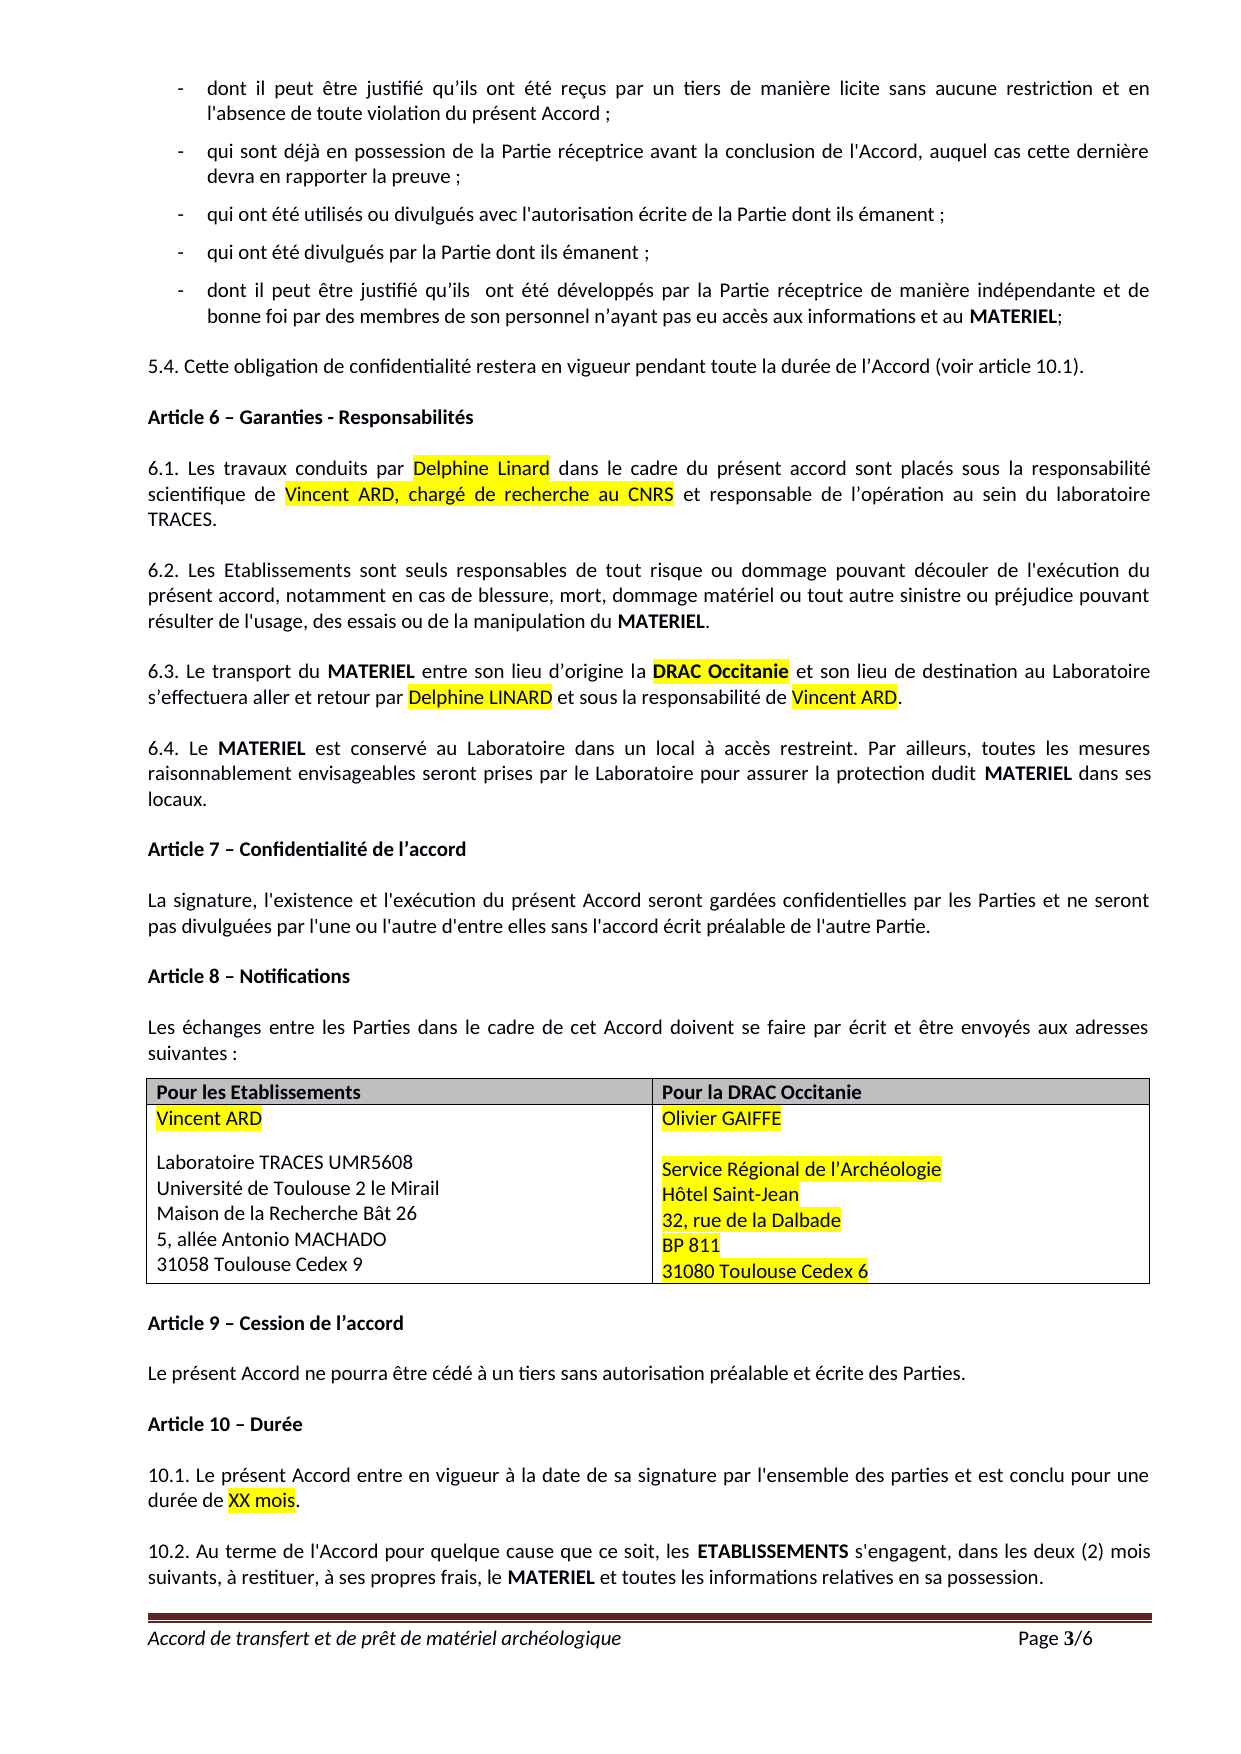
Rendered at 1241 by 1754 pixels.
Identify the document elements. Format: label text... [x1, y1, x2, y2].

table_header Pour les Etablissements [147, 1079, 652, 1104]
text Les échanges entre les Parties dans le cadre de cet Accord doivent se faire par écrit et être envoyés aux adresses suivantes : [148, 1014, 1152, 1065]
text 10.1. Le présent Accord entre en vigueur à la date de sa signature par l'ensemble des parties et est conclu pour une durée de XX mois. [148, 1462, 1152, 1513]
text 6.3. Le transport du MATERIEL entre son lieu d’origine la DRAC Occitanie et son lieu de destination au Laboratoire s’effectuera aller et retour par Delphine LINARD et sous la responsabilité de Vincent ARD. [148, 659, 1152, 709]
text La signature, l'existence et l'exécution du présent Accord seront gardées confidentielles par les Parties et ne seront pas divulguées par l'une ou l'autre d'entre elles sans l'accord écrit préalable de l'autre Partie. [148, 887, 1152, 938]
text Article 10 – Durée [148, 1411, 1152, 1437]
text Article 7 – Confidentialité de l’accord [148, 837, 1152, 862]
list dont il peut être justifié qu’ils ont été développés par la Partie réceptrice de manière indépendante et de bonne foi par des membres de son personnel n’ayant pas eu accès aux informations et au MATERIEL; [177, 277, 1152, 328]
table_header Pour la DRAC Occitanie [653, 1079, 1149, 1104]
table_cell Olivier GAIFFE Service Régional de l’Archéologie Hôtel Saint-Jean 32, rue de la Dalbade BP 811 31080 Toulouse Cedex 6 [653, 1105, 1149, 1283]
table_cell Vincent ARD Laboratoire TRACES UMR5608 Université de Toulouse 2 le Mirail Maison de la Recherche Bât 26 5, allée Antonio MACHADO 31058 Toulouse Cedex 9 [147, 1105, 652, 1283]
text Article 8 – Notifications [148, 964, 1152, 989]
list qui sont déjà en possession de la Partie réceptrice avant la conclusion de l'Accord, auquel cas cette dernière devra en rapporter la preuve ; [177, 138, 1152, 189]
text Le présent Accord ne pourra être cédé à un tiers sans autorisation préalable et écrite des Parties. [148, 1361, 1152, 1386]
text Article 9 – Cession de l’accord [148, 1310, 1152, 1335]
text 6.1. Les travaux conduits par Delphine Linard dans le cadre du présent accord sont placés sous la responsabilité scientifique de Vincent ARD, chargé de recherche au CNRS et responsable de l’opération au sein du laboratoire TRACES. [148, 455, 1152, 532]
text 6.4. Le MATERIEL est conservé au Laboratoire dans un local à accès restreint. Par ailleurs, toutes les mesures raisonnablement envisageables seront prises par le Laboratoire pour assurer la protection dudit MATERIEL dans ses locaux. [148, 735, 1152, 811]
text 5.4. Cette obligation de confidentialité restera en vigueur pendant toute la durée de l’Accord (voir article 10.1). [148, 354, 1152, 379]
list qui ont été utilisés ou divulgués avec l'autorisation écrite de la Partie dont ils émanent ; [177, 202, 1152, 227]
text 6.2. Les Etablissements sont seuls responsables de tout risque ou dommage pouvant découler de l'exécution du présent accord, notamment en cas de blessure, mort, dommage matériel ou tout autre sinistre ou préjudice pouvant résulter de l'usage, des essais ou de la manipulation du MATERIEL. [148, 557, 1152, 633]
text Article 6 – Garanties - Responsabilités [148, 404, 1152, 430]
list qui ont été divulgués par la Partie dont ils émanent ; [177, 239, 1152, 265]
text 10.2. Au terme de l'Accord pour quelque cause que ce soit, les ETABLISSEMENTS s'engagent, dans les deux (2) mois suivants, à restituer, à ses propres frais, le MATERIEL et toutes les informations relatives en sa possession. [148, 1538, 1152, 1589]
list dont il peut être justifié qu’ils ont été reçus par un tiers de manière licite sans aucune restriction et en l'absence de toute violation du présent Accord ; [177, 75, 1152, 126]
